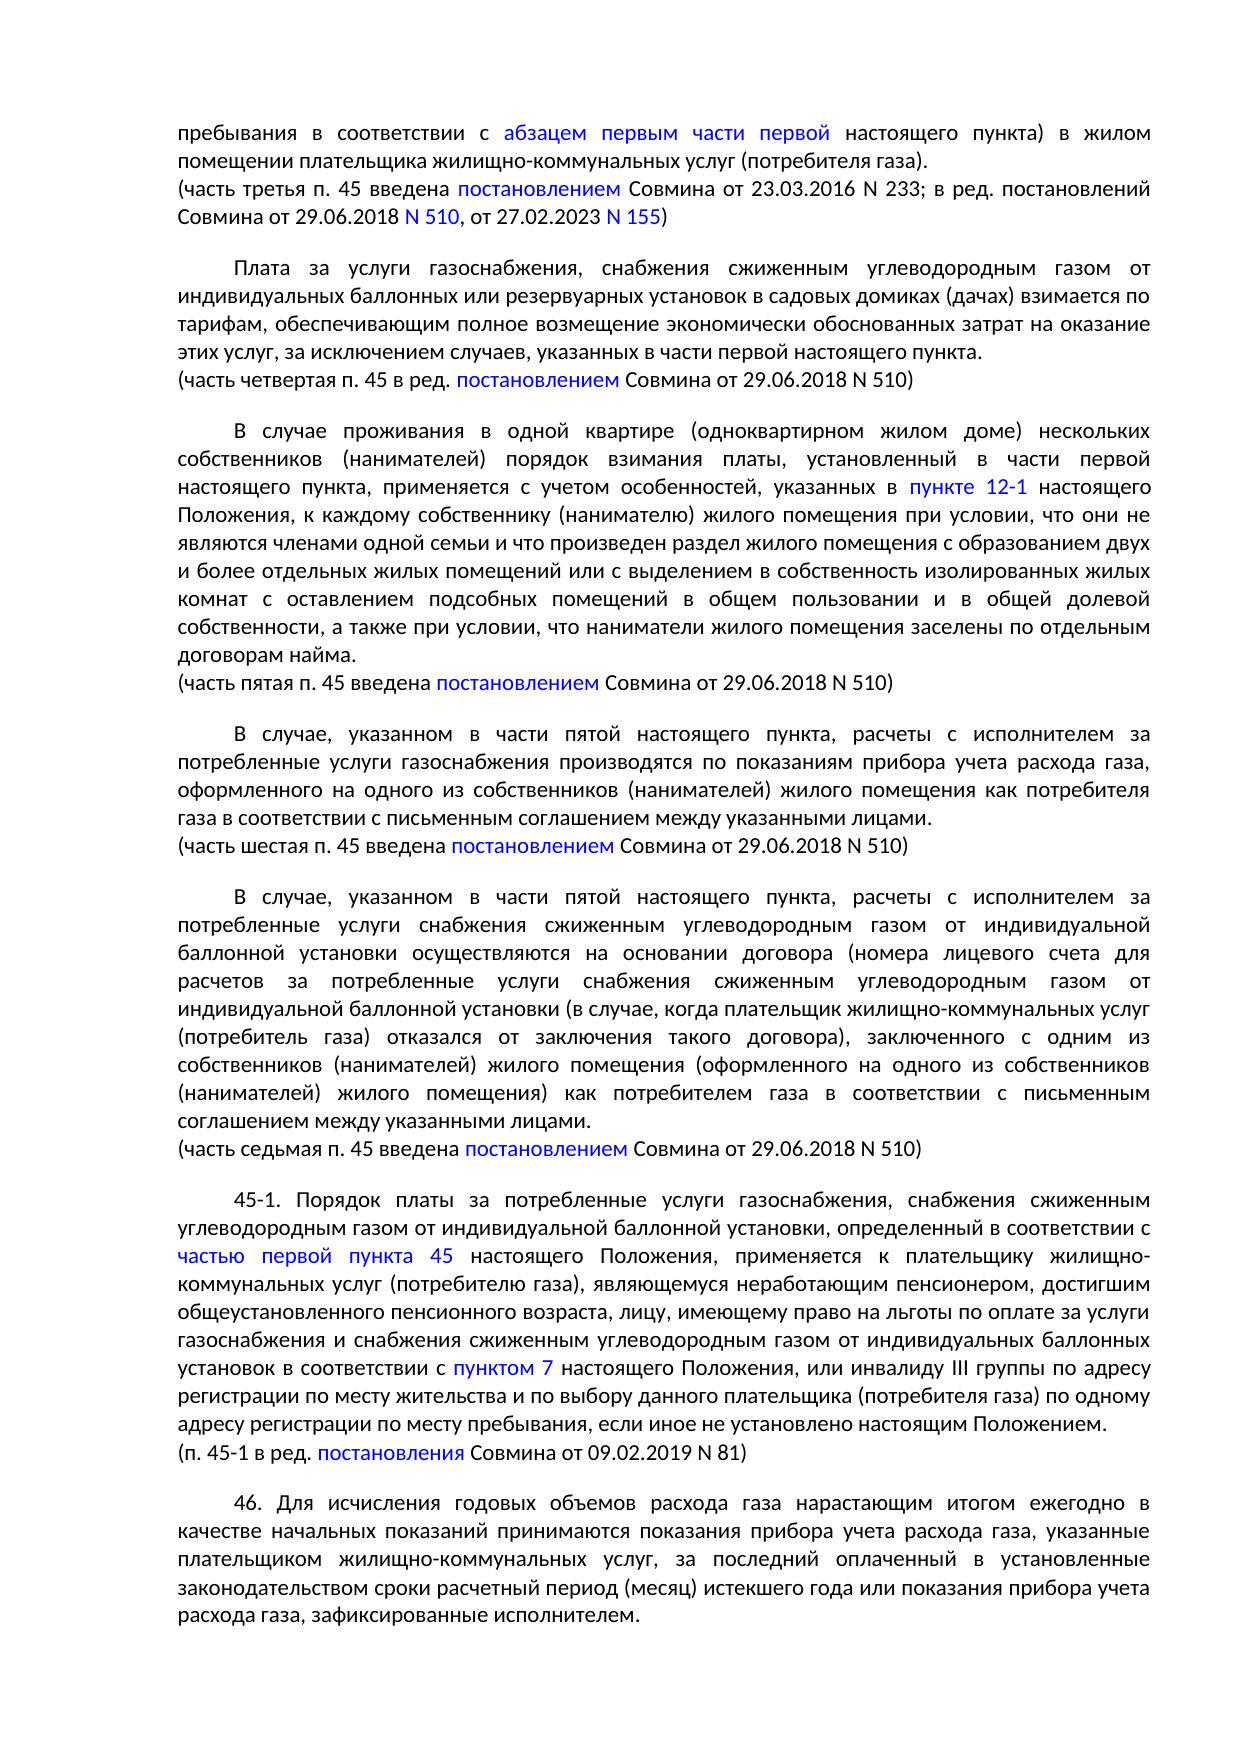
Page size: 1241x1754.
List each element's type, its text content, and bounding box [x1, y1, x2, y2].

text 46. Для исчисления годовых объемов расхода газа нарастающим итогом ежегодно в качестве начальных показаний принимаются показания прибора учета расхода газа, указанные плательщиком жилищно-коммунальных услуг, за последний оплаченный в установленные законодательством сроки расчетный период (месяц) истекшего года или показания прибора учета расхода газа, зафиксированные исполнителем. [177, 1488, 1152, 1629]
text (часть шестая п. 45 введена постановлением Совмина от 29.06.2018 N 510) [177, 831, 1152, 859]
text (часть седьмая п. 45 введена постановлением Совмина от 29.06.2018 N 510) [177, 1134, 1152, 1162]
text 45-1. Порядок платы за потребленные услуги газоснабжения, снабжения сжиженным углеводородным газом от индивидуальной баллонной установки, определенный в соответствии с частью первой пункта 45 настоящего Положения, применяется к плательщику жилищно-коммунальных услуг (потребителю газа), являющемуся неработающим пенсионером, достигшим общеустановленного пенсионного возраста, лицу, имеющему право на льготы по оплате за услуги газоснабжения и снабжения сжиженным углеводородным газом от индивидуальных баллонных установок в соответствии с пунктом 7 настоящего Положения, или инвалиду III группы по адресу регистрации по месту жительства и по выбору данного плательщика (потребителя газа) по одному адресу регистрации по месту пребывания, если иное не установлено настоящим Положением. [177, 1185, 1152, 1438]
text (п. 45-1 в ред. постановления Совмина от 09.02.2019 N 81) [177, 1438, 1152, 1466]
text В случае, указанном в части пятой настоящего пункта, расчеты с исполнителем за потребленные услуги снабжения сжиженным углеводородным газом от индивидуальной баллонной установки осуществляются на основании договора (номера лицевого счета для расчетов за потребленные услуги снабжения сжиженным углеводородным газом от индивидуальной баллонной установки (в случае, когда плательщик жилищно-коммунальных услуг (потребитель газа) отказался от заключения такого договора), заключенного с одним из собственников (нанимателей) жилого помещения (оформленного на одного из собственников (нанимателей) жилого помещения) как потребителем газа в соответствии с письменным соглашением между указанными лицами. [177, 882, 1152, 1134]
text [177, 118, 1152, 174]
text (часть четвертая п. 45 в ред. постановлением Совмина от 29.06.2018 N 510) [177, 365, 1152, 393]
text (часть пятая п. 45 введена постановлением Совмина от 29.06.2018 N 510) [177, 668, 1152, 696]
text В случае, указанном в части пятой настоящего пункта, расчеты с исполнителем за потребленные услуги газоснабжения производятся по показаниям прибора учета расхода газа, оформленного на одного из собственников (нанимателей) жилого помещения как потребителя газа в соответствии с письменным соглашением между указанными лицами. [177, 719, 1152, 831]
text (часть третья п. 45 введена постановлением Совмина от 23.03.2016 N 233; в ред. постановлений Совмина от 29.06.2018 N 510, от 27.02.2023 N 155) [177, 174, 1152, 230]
text Плата за услуги газоснабжения, снабжения сжиженным углеводородным газом от индивидуальных баллонных или резервуарных установок в садовых домиках (дачах) взимается по тарифам, обеспечивающим полное возмещение экономически обоснованных затрат на оказание этих услуг, за исключением случаев, указанных в части первой настоящего пункта. [177, 253, 1152, 365]
text В случае проживания в одной квартире (одноквартирном жилом доме) нескольких собственников (нанимателей) порядок взимания платы, установленный в части первой настоящего пункта, применяется с учетом особенностей, указанных в пункте 12-1 настоящего Положения, к каждому собственнику (нанимателю) жилого помещения при условии, что они не являются членами одной семьи и что произведен раздел жилого помещения с образованием двух и более отдельных жилых помещений или с выделением в собственность изолированных жилых комнат с оставлением подсобных помещений в общем пользовании и в общей долевой собственности, а также при условии, что наниматели жилого помещения заселены по отдельным договорам найма. [177, 416, 1152, 668]
